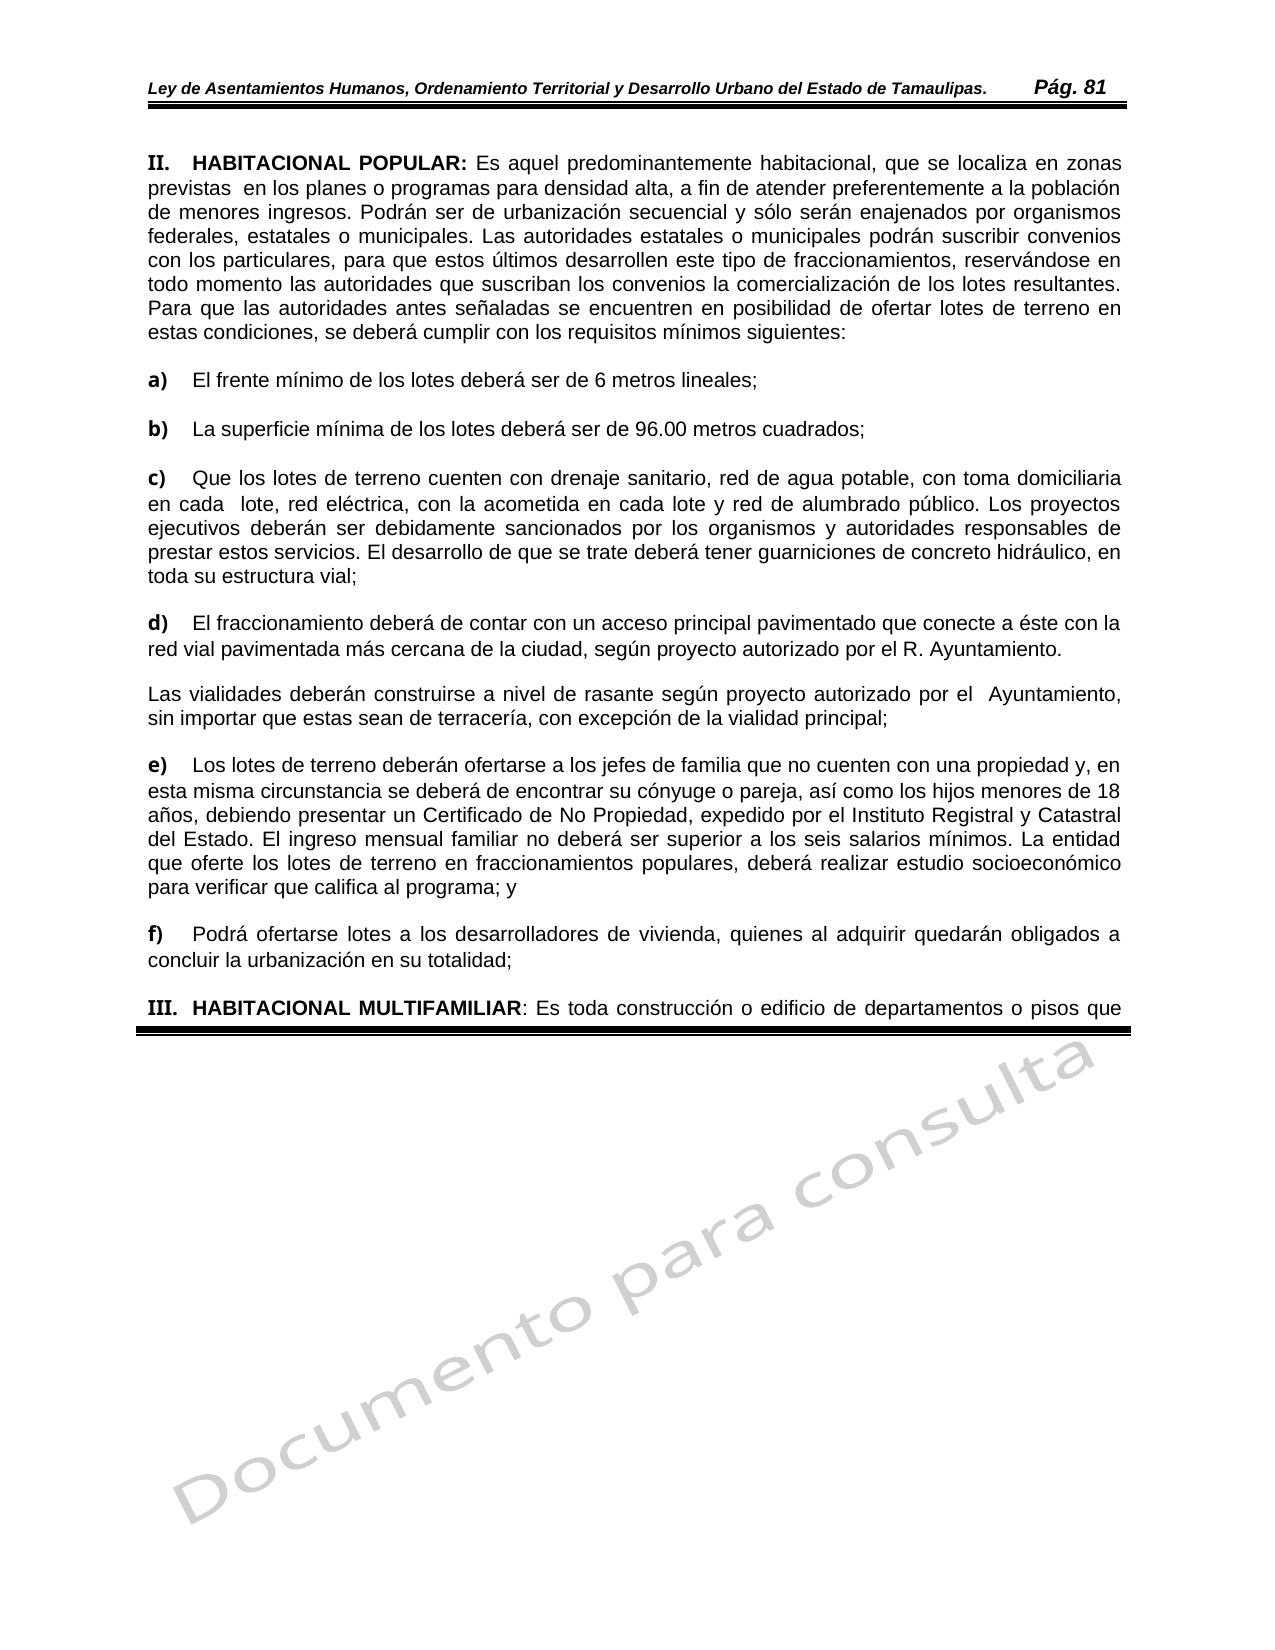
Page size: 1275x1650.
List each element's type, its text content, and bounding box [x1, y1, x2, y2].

list Que los lotes de terreno cuenten con drenaje sanitario, red de agua potable, con toma domiciliaria en cada lote, red eléctrica, con la acometida en cada lote y red de alumbrado público. Los proyectos ejecutivos deberán ser debidamente sancionados por los organismos y autoridades responsables de prestar estos servicios. El desarrollo de que se trate deberá tener guarniciones de concreto hidráulico, en toda su estructura vial; [148, 463, 1123, 587]
list Podrá ofertarse lotes a los desarrolladores de vivienda, quienes al adquirir quedarán obligados a concluir la urbanización en su totalidad; [148, 919, 1123, 972]
list El frente mínimo de los lotes deberá ser de 6 metros lineales; [148, 365, 1123, 393]
list El fraccionamiento deberá de contar con un acceso principal pavimentado que conecte a éste con la red vial pavimentada más cercana de la ciudad, según proyecto autorizado por el R. Ayuntamiento. [148, 608, 1123, 661]
list Los lotes de terreno deberán ofertarse a los jefes de familia que no cuenten con una propiedad y, en esta misma circunstancia se deberá de encontrar su cónyuge o pareja, así como los hijos menores de 18 años, debiendo presentar un Certificado de No Propiedad, expedido por el Instituto Registral y Catastral del Estado. El ingreso mensual familiar no deberá ser superior a los seis salarios mínimos. La entidad que oferte los lotes de terreno en fraccionamientos populares, deberá realizar estudio socioeconómico para verificar que califica al programa; y [148, 750, 1123, 898]
list HABITACIONAL POPULAR: Es aquel predominantemente habitacional, que se localiza en zonas previstas en los planes o programas para densidad alta, a fin de atender preferentemente a la población de menores ingresos. Podrán ser de urbanización secuencial y sólo serán enajenados por organismos federales, estatales o municipales. Las autoridades estatales o municipales podrán suscribir convenios con los particulares, para que estos últimos desarrollen este tipo de fraccionamientos, reservándose en todo momento las autoridades que suscriban los convenios la comercialización de los lotes resultantes. Para que las autoridades antes señaladas se encuentren en posibilidad de ofertar lotes de terreno en estas condiciones, se deberá cumplir con los requisitos mínimos siguientes: [148, 148, 1123, 344]
list La superficie mínima de los lotes deberá ser de 96.00 metros cuadrados; [148, 414, 1123, 442]
text Las vialidades deberán construirse a nivel de rasante según proyecto autorizado por el Ayuntamiento, sin importar que estas sean de terracería, con excepción de la vialidad principal; [148, 682, 1123, 729]
